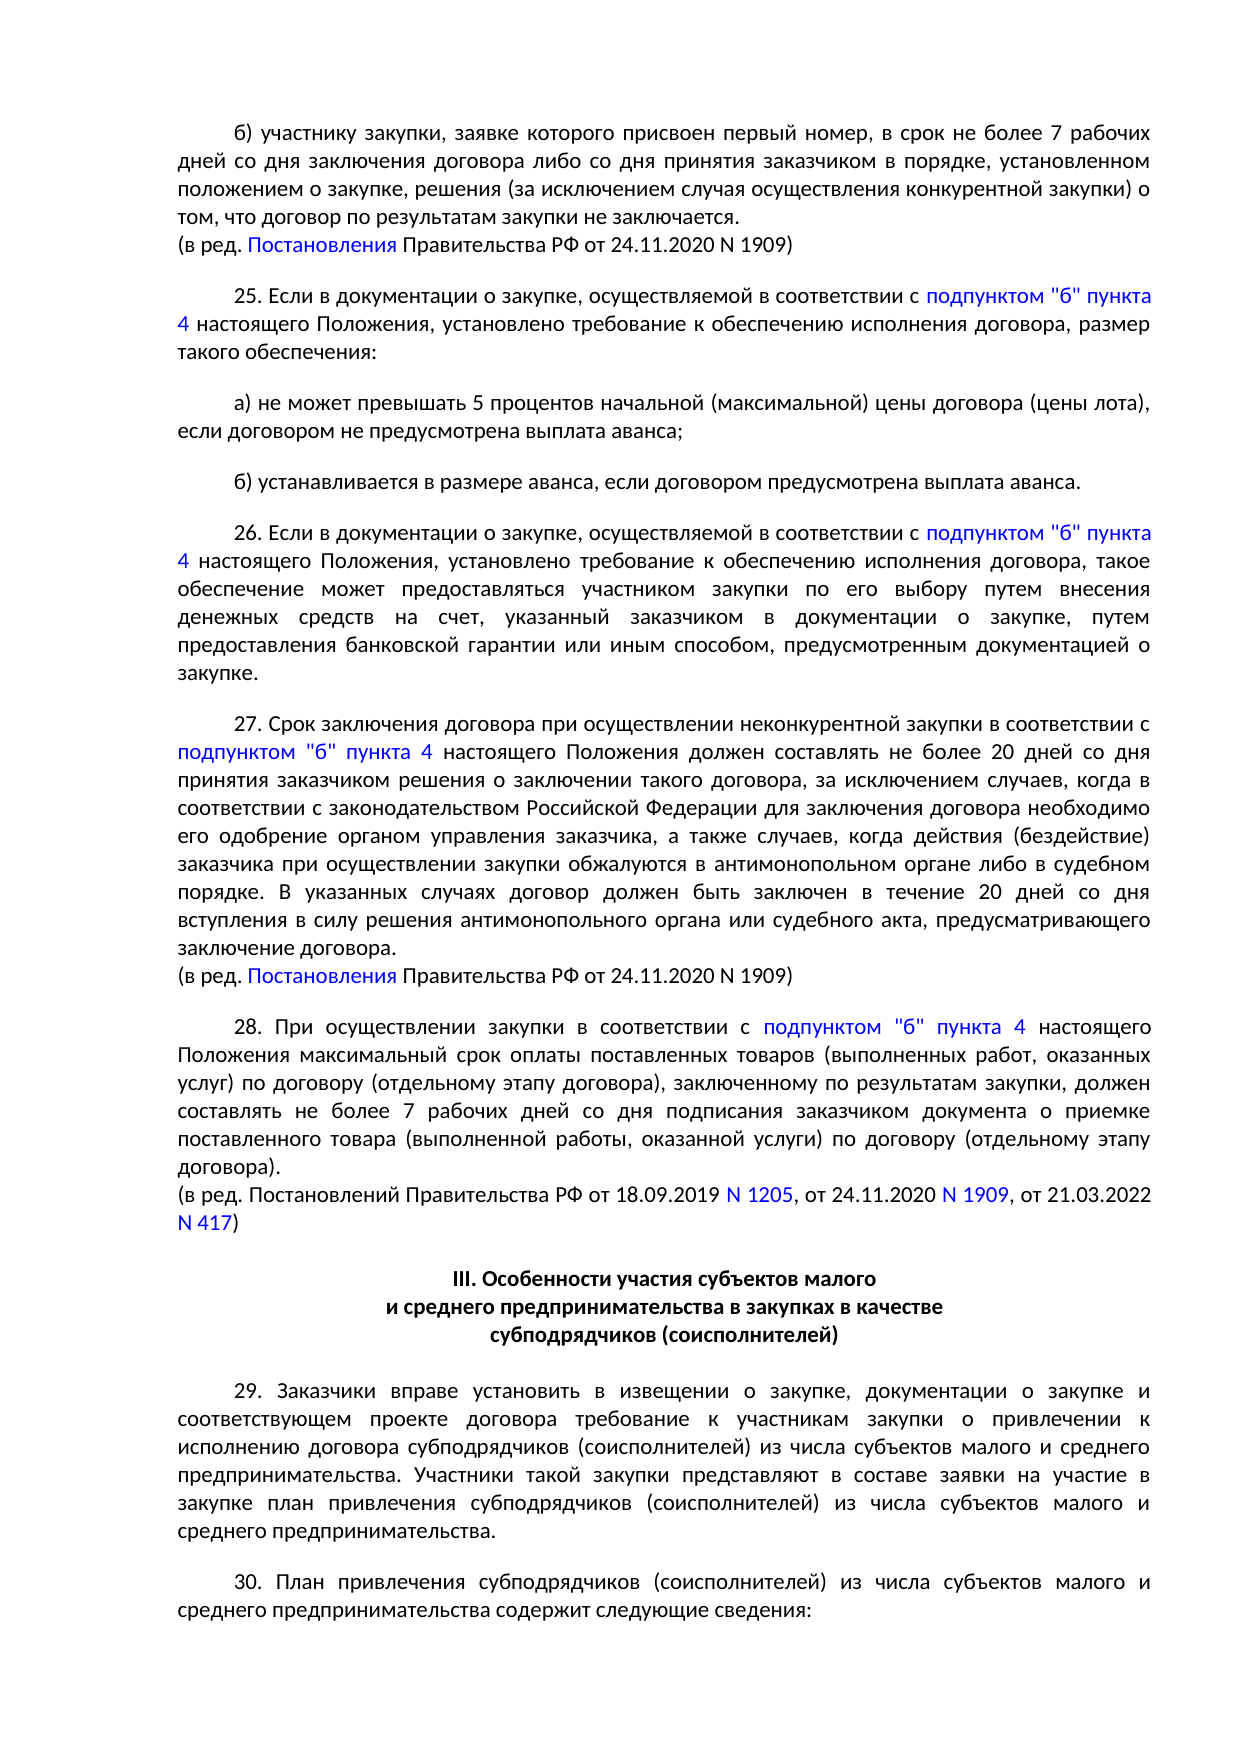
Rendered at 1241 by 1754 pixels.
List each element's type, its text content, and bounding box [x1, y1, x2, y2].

text б) участнику закупки, заявке которого присвоен первый номер, в срок не более 7 рабочих дней со дня заключения договора либо со дня принятия заказчиком в порядке, установленном положением о закупке, решения (за исключением случая осуществления конкурентной закупки) о том, что договор по результатам закупки не заключается. [177, 118, 1152, 230]
title субподрядчиков (соисполнителей) [177, 1320, 1152, 1348]
text а) не может превышать 5 процентов начальной (максимальной) цены договора (цены лота), если договором не предусмотрена выплата аванса; [177, 388, 1152, 444]
text 27. Срок заключения договора при осуществлении неконкурентной закупки в соответствии с подпунктом "б" пункта 4 настоящего Положения должен составлять не более 20 дней со дня принятия заказчиком решения о заключении такого договора, за исключением случаев, когда в соответствии с законодательством Российской Федерации для заключения договора необходимо его одобрение органом управления заказчика, а также случаев, когда действия (бездействие) заказчика при осуществлении закупки обжалуются в антимонопольном органе либо в судебном порядке. В указанных случаях договор должен быть заключен в течение 20 дней со дня вступления в силу решения антимонопольного органа или судебного акта, предусматривающего заключение договора. [177, 709, 1152, 961]
text 25. Если в документации о закупке, осуществляемой в соответствии с подпунктом "б" пункта 4 настоящего Положения, установлено требование к обеспечению исполнения договора, размер такого обеспечения: [177, 281, 1152, 365]
text (в ред. Постановления Правительства РФ от 24.11.2020 N 1909) [177, 230, 1152, 258]
text (в ред. Постановления Правительства РФ от 24.11.2020 N 1909) [177, 961, 1152, 989]
text 26. Если в документации о закупке, осуществляемой в соответствии с подпунктом "б" пункта 4 настоящего Положения, установлено требование к обеспечению исполнения договора, такое обеспечение может предоставляться участником закупки по его выбору путем внесения денежных средств на счет, указанный заказчиком в документации о закупке, путем предоставления банковской гарантии или иным способом, предусмотренным документацией о закупке. [177, 518, 1152, 686]
text 30. План привлечения субподрядчиков (соисполнителей) из числа субъектов малого и среднего предпринимательства содержит следующие сведения: [177, 1567, 1152, 1623]
text 28. При осуществлении закупки в соответствии с подпунктом "б" пункта 4 настоящего Положения максимальный срок оплаты поставленных товаров (выполненных работ, оказанных услуг) по договору (отдельному этапу договора), заключенному по результатам закупки, должен составлять не более 7 рабочих дней со дня подписания заказчиком документа о приемке поставленного товара (выполненной работы, оказанной услуги) по договору (отдельному этапу договора). [177, 1012, 1152, 1180]
text 29. Заказчики вправе установить в извещении о закупке, документации о закупке и соответствующем проекте договора требование к участникам закупки о привлечении к исполнению договора субподрядчиков (соисполнителей) из числа субъектов малого и среднего предпринимательства. Участники такой закупки представляют в составе заявки на участие в закупке план привлечения субподрядчиков (соисполнителей) из числа субъектов малого и среднего предпринимательства. [177, 1376, 1152, 1544]
text б) устанавливается в размере аванса, если договором предусмотрена выплата аванса. [177, 467, 1152, 495]
title III. Особенности участия субъектов малого [177, 1264, 1152, 1292]
text (в ред. Постановлений Правительства РФ от 18.09.2019 N 1205, от 24.11.2020 N 1909, от 21.03.2022 N 417) [177, 1180, 1152, 1236]
title и среднего предпринимательства в закупках в качестве [177, 1292, 1152, 1320]
